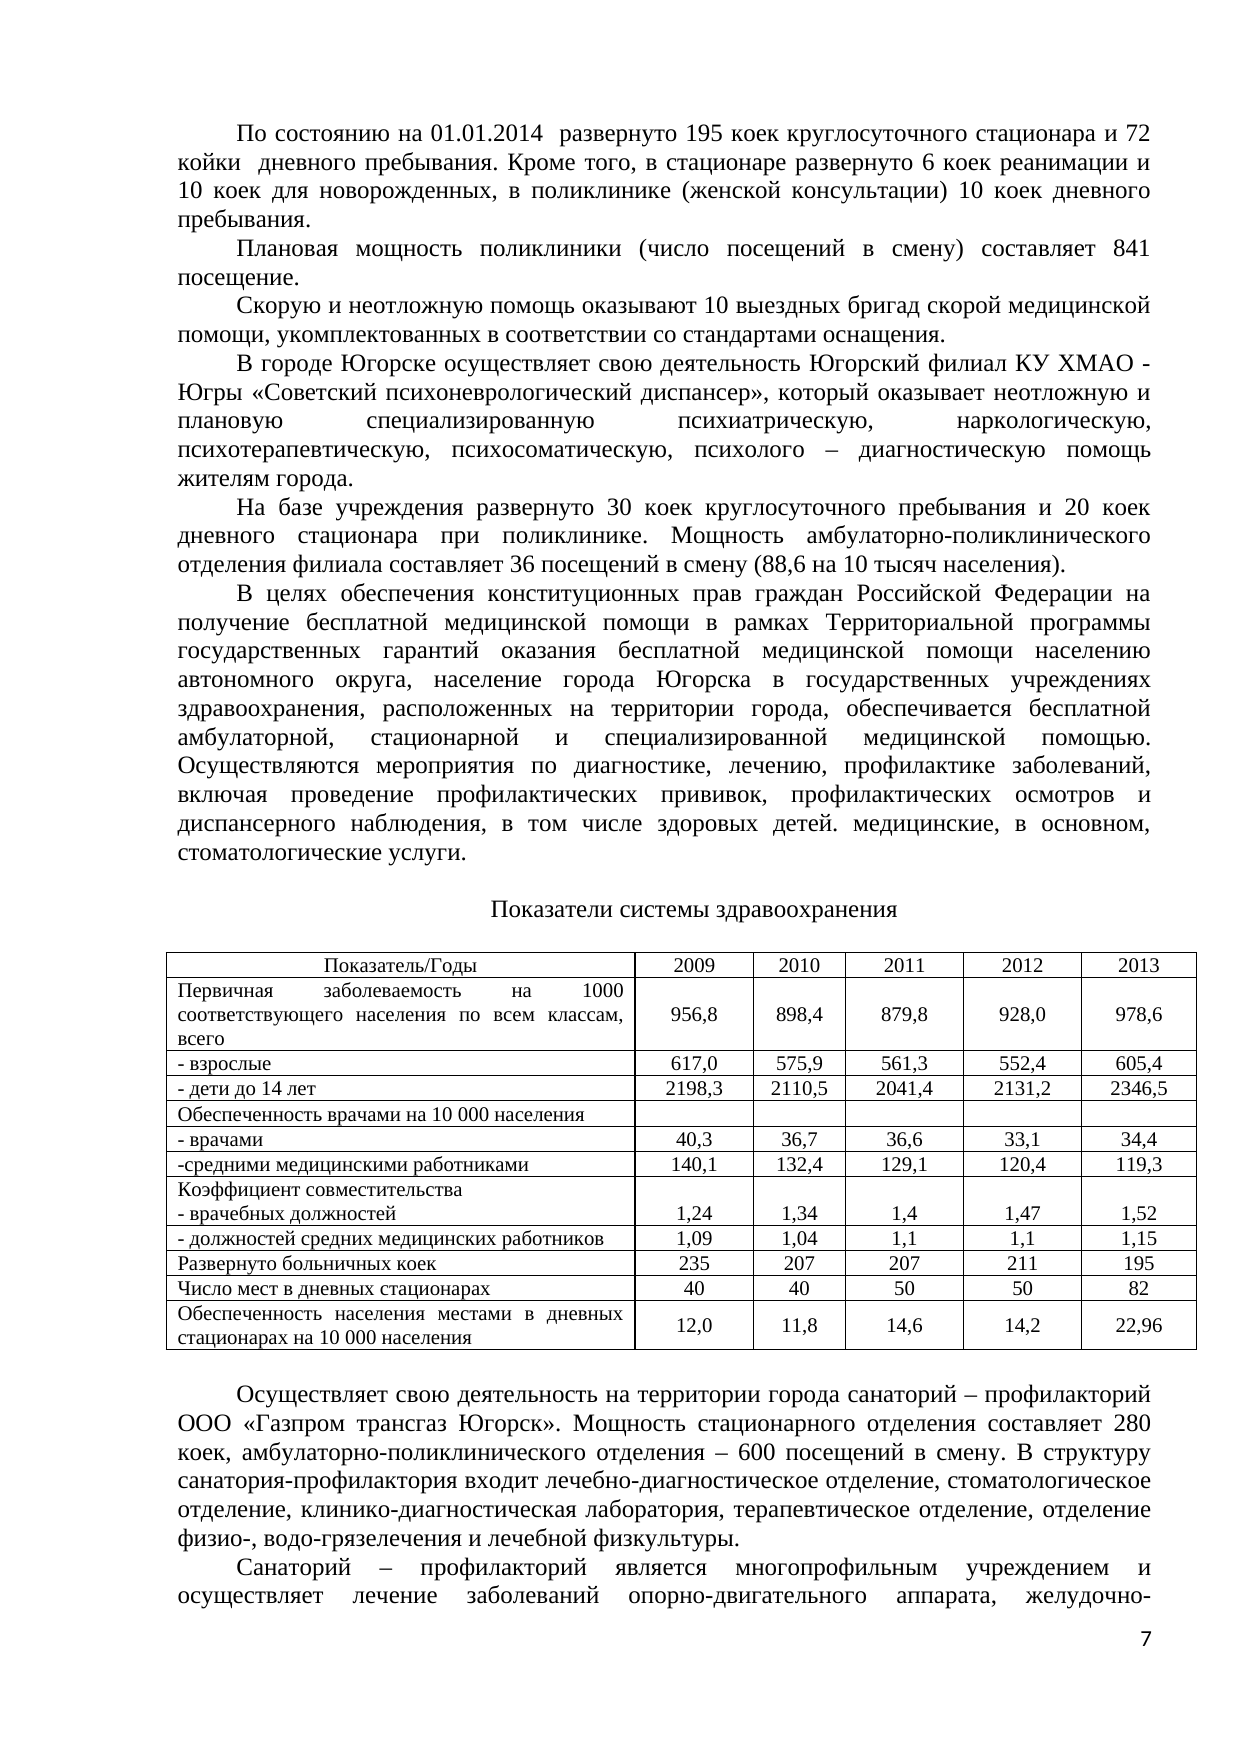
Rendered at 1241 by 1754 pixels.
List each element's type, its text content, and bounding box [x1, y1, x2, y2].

table_cell 2110,5 [754, 1076, 845, 1100]
table_cell Обеспеченность врачами на 10 000 населения [167, 1101, 634, 1126]
table_cell 956,8 [636, 978, 753, 1050]
table_header 2013 [1082, 953, 1196, 977]
table_cell 1,04 [754, 1226, 845, 1250]
table_cell 235 [636, 1251, 753, 1275]
table_cell 2198,3 [636, 1076, 753, 1100]
table_header 2010 [754, 953, 845, 977]
table_cell 120,4 [964, 1152, 1081, 1176]
table_cell 207 [846, 1251, 963, 1275]
table_cell 978,6 [1082, 978, 1196, 1050]
table_cell 898,4 [754, 978, 845, 1050]
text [177, 1552, 1152, 1609]
table_cell Развернуто больничных коек [167, 1251, 634, 1275]
table_cell - дети до 14 лет [167, 1076, 634, 1100]
text Скорую и неотложную помощь оказывают 10 выездных бригад скорой медицинской помощи, укомплектованных в соответствии со стандартами оснащения. [177, 291, 1152, 348]
table_cell 82 [1082, 1276, 1196, 1300]
text В городе Югорске осуществляет свою деятельность Югорский филиал КУ ХМАО - Югры «Советский психоневрологический диспансер», который оказывает неотложную и плановую специализированную психиатрическую, наркологическую, психотерапевтическую, психосоматическую, психолого – диагностическую помощь жителям города. [177, 348, 1152, 492]
table_cell 1,15 [1082, 1226, 1196, 1250]
table_cell 1,47 [964, 1177, 1081, 1225]
table_cell Коэффициент совместительства - врачебных должностей [167, 1177, 634, 1225]
table_cell 195 [1082, 1251, 1196, 1275]
table_cell 617,0 [636, 1051, 753, 1075]
table_cell 552,4 [964, 1051, 1081, 1075]
table_cell 129,1 [846, 1152, 963, 1176]
table_cell -средними медицинскими работниками [167, 1152, 634, 1176]
text Осуществляет свою деятельность на территории города санаторий – профилакторий ООО «Газпром трансгаз Югорск». Мощность стационарного отделения составляет 280 коек, амбулаторно-поликлинического отделения – 600 посещений в смену. В структуру санатория-профилактория входит лечебно-диагностическое отделение, стоматологическое отделение, клинико-диагностическая лаборатория, терапевтическое отделение, отделение физио-, водо-грязелечения и лечебной физкультуры. [177, 1379, 1152, 1552]
text Плановая мощность поликлиники (число посещений в смену) составляет 841 посещение. [177, 233, 1152, 291]
table_cell 2346,5 [1082, 1076, 1196, 1100]
table_cell 40 [636, 1276, 753, 1300]
table_cell 575,9 [754, 1051, 845, 1075]
table_cell 1,52 [1082, 1177, 1196, 1225]
table_cell 36,7 [754, 1127, 845, 1151]
table_cell 2131,2 [964, 1076, 1081, 1100]
table_cell 2041,4 [846, 1076, 963, 1100]
text Показатели системы здравоохранения [177, 894, 1152, 923]
table_cell [964, 1101, 1081, 1126]
table_cell 40,3 [636, 1127, 753, 1151]
table_cell 1,1 [846, 1226, 963, 1250]
text На базе учреждения развернуто 30 коек круглосуточного пребывания и 20 коек дневного стационара при поликлинике. Мощность амбулаторно-поликлинического отделения филиала составляет 36 посещений в смену (88,6 на 10 тысяч населения). [177, 492, 1152, 578]
table_cell Число мест в дневных стационарах [167, 1276, 634, 1300]
table_header 2012 [964, 953, 1081, 977]
table_cell 34,4 [1082, 1127, 1196, 1151]
table_cell 1,34 [754, 1177, 845, 1225]
table_cell 33,1 [964, 1127, 1081, 1151]
table_cell 207 [754, 1251, 845, 1275]
table_cell 561,3 [846, 1051, 963, 1075]
table_cell 211 [964, 1251, 1081, 1275]
table_cell 12,0 [636, 1301, 753, 1349]
table_cell 140,1 [636, 1152, 753, 1176]
table_header 2011 [846, 953, 963, 977]
table_cell 605,4 [1082, 1051, 1196, 1075]
table_cell 132,4 [754, 1152, 845, 1176]
table_cell [846, 1101, 963, 1126]
table_cell 119,3 [1082, 1152, 1196, 1176]
table_cell 22,96 [1082, 1301, 1196, 1349]
table_cell 40 [754, 1276, 845, 1300]
table_cell 50 [846, 1276, 963, 1300]
table_cell 1,4 [846, 1177, 963, 1225]
table_cell 1,24 [636, 1177, 753, 1225]
text По состоянию на 01.01.2014 развернуто 195 коек круглосуточного стационара и 72 койки дневного пребывания. Кроме того, в стационаре развернуто 6 коек реанимации и 10 коек для новорожденных, в поликлинике (женской консультации) 10 коек дневного пребывания. [177, 118, 1152, 233]
table_cell - врачами [167, 1127, 634, 1151]
table_cell 11,8 [754, 1301, 845, 1349]
table_cell [754, 1101, 845, 1126]
table_cell 928,0 [964, 978, 1081, 1050]
table_cell [1082, 1101, 1196, 1126]
table_cell Первичная заболеваемость на 1000 соответствующего населения по всем классам, всего [167, 978, 634, 1050]
table_cell 14,2 [964, 1301, 1081, 1349]
table_cell Обеспеченность населения местами в дневных стационарах на 10 000 населения [167, 1301, 634, 1349]
table_header Показатель/Годы [167, 953, 634, 977]
table_cell [636, 1101, 753, 1126]
table_cell 14,6 [846, 1301, 963, 1349]
table_header 2009 [636, 953, 753, 977]
table_cell 36,6 [846, 1127, 963, 1151]
table_cell 879,8 [846, 978, 963, 1050]
table_cell 1,1 [964, 1226, 1081, 1250]
table_cell 1,09 [636, 1226, 753, 1250]
text В целях обеспечения конституционных прав граждан Российской Федерации на получение бесплатной медицинской помощи в рамках Территориальной программы государственных гарантий оказания бесплатной медицинской помощи населению автономного округа, население города Югорска в государственных учреждениях здравоохранения, расположенных на территории города, обеспечивается бесплатной амбулаторной, стационарной и специализированной медицинской помощью. Осуществляются мероприятия по диагностике, лечению, профилактике заболеваний, включая проведение профилактических прививок, профилактических осмотров и диспансерного наблюдения, в том числе здоровых детей. медицинские, в основном, стоматологические услуги. [177, 578, 1152, 866]
table_cell 50 [964, 1276, 1081, 1300]
table_cell - взрослые [167, 1051, 634, 1075]
table_cell - должностей средних медицинских работников [167, 1226, 634, 1250]
